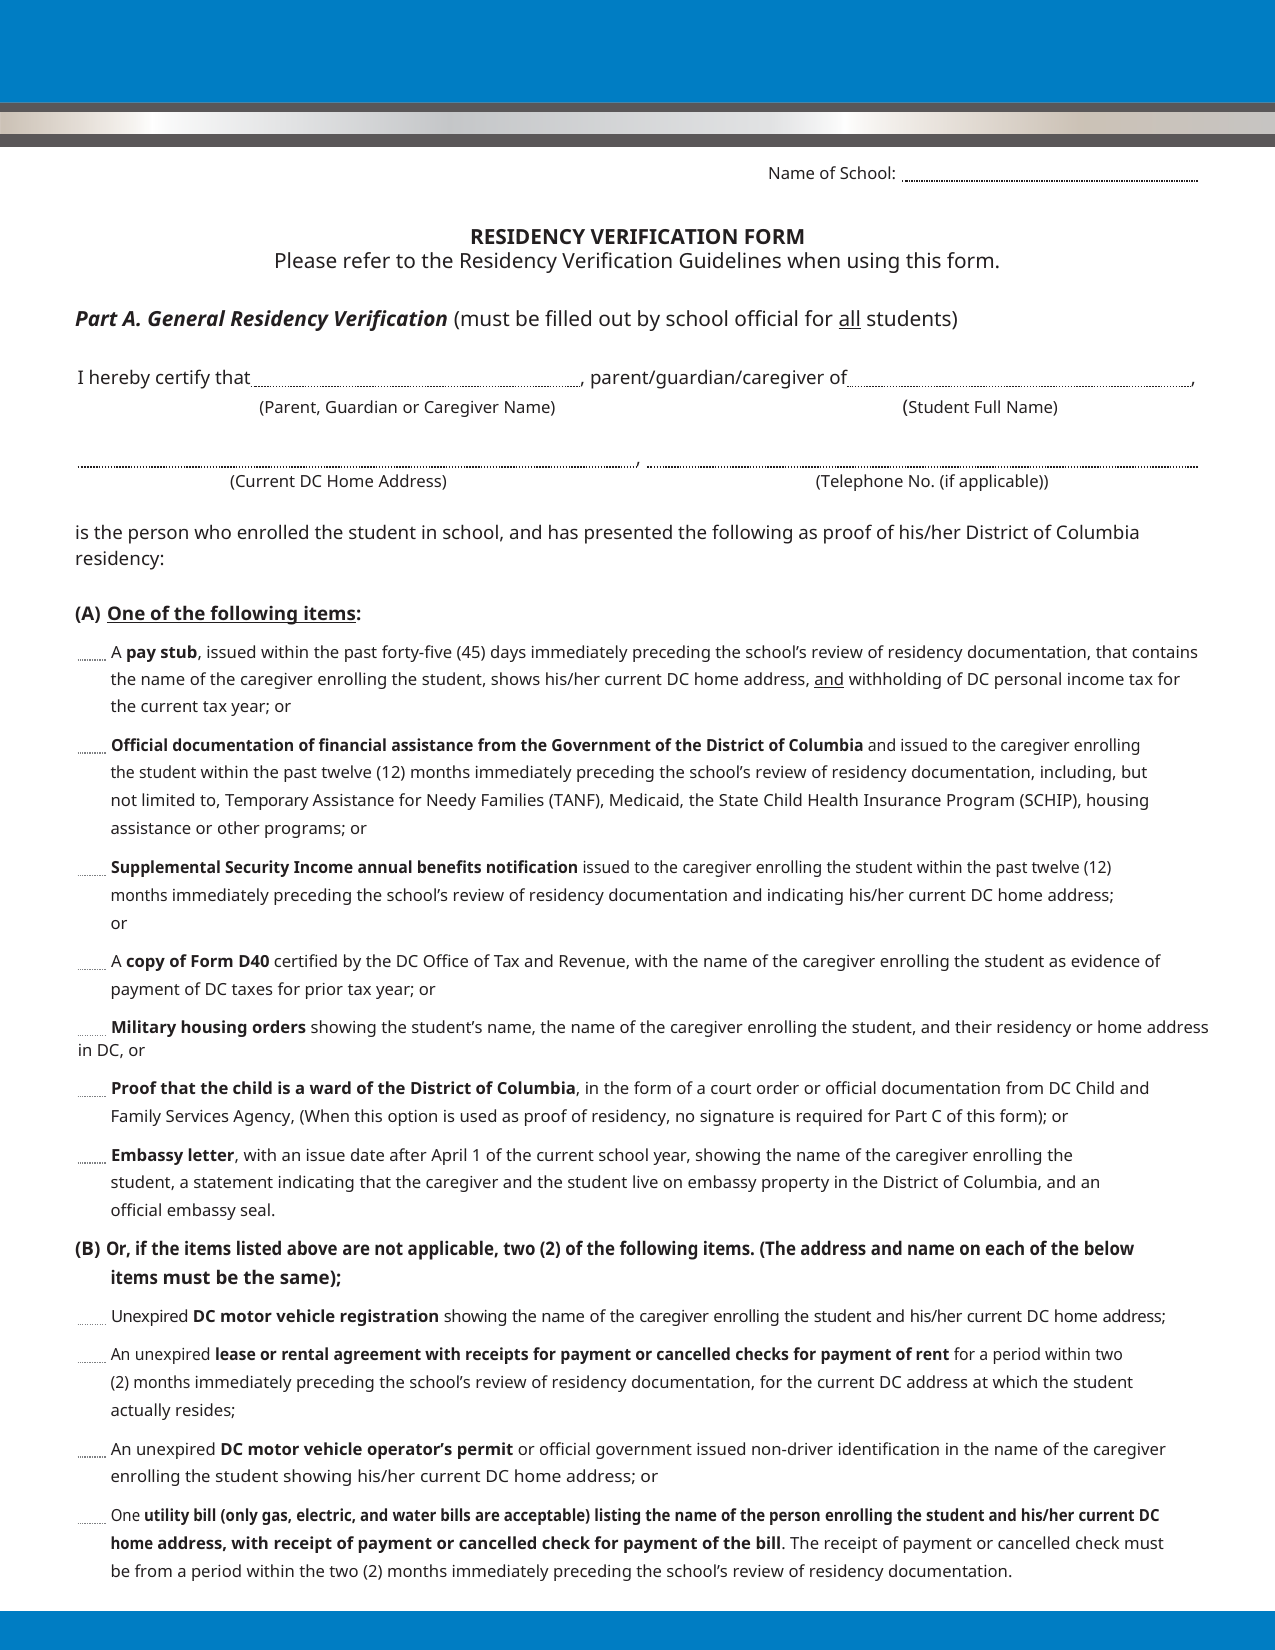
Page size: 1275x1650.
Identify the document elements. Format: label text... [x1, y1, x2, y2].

text An unexpired DC motor vehicle operator’s permit or official government issued non-driver identification in the name of the caregiver enrolling the student showing his/her current DC home address; or [77, 1437, 1167, 1488]
text RESIDENCY VERIFICATION FORM [62, 225, 1212, 249]
text (Current DC Home Address) (Telephone No. (if applicable)) [66, 470, 1212, 493]
text An unexpired lease or rental agreement with receipts for payment or cancelled checks for payment of rent for a period within two (2) months immediately preceding the school’s review of residency documentation, for the current DC address at which the student actually resides; [77, 1343, 1139, 1421]
text (Parent, Guardian or Caregiver Name) (Student Full Name) [259, 393, 1212, 418]
text Supplemental Security Income annual benefits notification issued to the caregiver enrolling the student within the past twelve (12) months immediately preceding the school’s review of residency documentation and indicating his/her current DC home address; or [77, 855, 1120, 934]
text Part A. General Residency Verification (must be filled out by school official for all students) [75, 304, 1212, 332]
text Official documentation of financial assistance from the Government of the District of Columbia and issued to the caregiver enrolling the student within the past twelve (12) months immediately preceding the school’s review of residency documentation, including, but not limited to, Temporary Assistance for Needy Families (TANF), Medicaid, the State Child Health Insurance Program (SCHIP), housing assistance or other programs; or [77, 733, 1169, 840]
text One utility bill (only gas, electric, and water bills are acceptable) listing the name of the person enrolling the student and his/her current DC home address, with receipt of payment or cancelled check for payment of the bill. The receipt of payment or cancelled check must be from a period within the two (2) months immediately preceding the school’s review of residency documentation. [77, 1503, 1185, 1582]
text Name of School: [768, 161, 1212, 184]
text Please refer to the Residency Verification Guidelines when using this form. [62, 249, 1212, 274]
text Military housing orders showing the student’s name, the name of the caregiver enrolling the student, and their residency or home address in DC, or [78, 1016, 1212, 1061]
text I hereby certify that , parent/guardian/caregiver of , [62, 364, 1210, 389]
text , [78, 444, 1212, 470]
text Unexpired DC motor vehicle registration showing the name of the caregiver enrolling the student and his/her current DC home address; [78, 1305, 1212, 1328]
text is the person who enrolled the student in school, and has presented the following as proof of his/her District of Columbia residency: [75, 519, 1212, 570]
text A pay stub, issued within the past forty-five (45) days immediately preceding the school’s review of residency documentation, that contains the name of the caregiver enrolling the student, shows his/her current DC home address, and withholding of DC personal income tax for the current tax year; or [77, 640, 1200, 718]
subtitle Or, if the items listed above are not applicable, two (2) of the following items. (The address and name on each of the below items must be the same); [75, 1235, 1159, 1290]
text Proof that the child is a ward of the District of Columbia, in the form of a court order or official documentation from DC Child and Family Services Agency, (When this option is used as proof of residency, no signature is required for Part C of this form); or [77, 1077, 1164, 1127]
text A copy of Form D40 certified by the DC Office of Tax and Revenue, with the name of the caregiver enrolling the student as evidence of payment of DC taxes for prior tax year; or [77, 950, 1187, 1000]
picture [0, 112, 1275, 134]
list One of the following items: [75, 600, 1212, 626]
text Embassy letter, with an issue date after April 1 of the current school year, showing the name of the caregiver enrolling the student, a statement indicating that the caregiver and the student live on embassy property in the District of Columbia, and an official embassy seal. [77, 1143, 1139, 1222]
